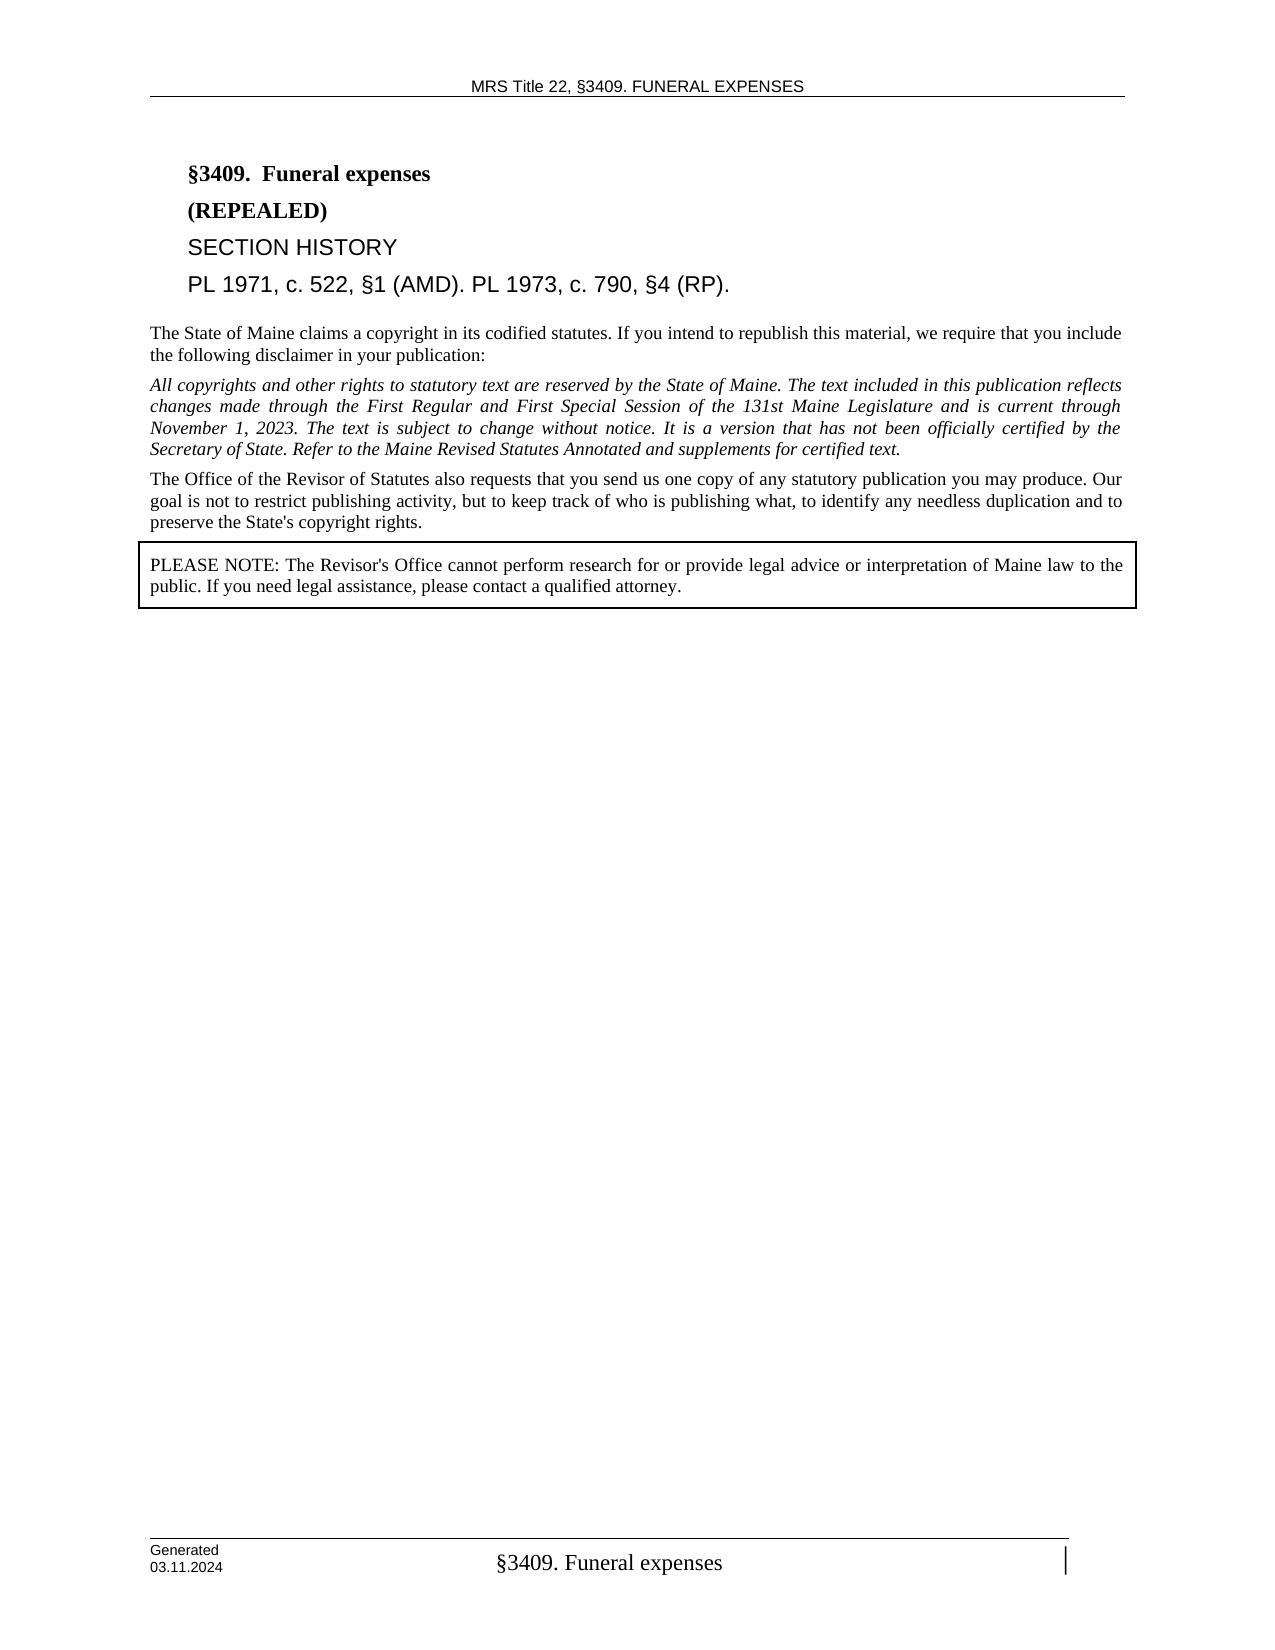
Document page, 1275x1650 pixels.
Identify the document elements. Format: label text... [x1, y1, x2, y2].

text All copyrights and other rights to statutory text are reserved by the State of Maine. The text included in this publication reflects changes made through the First Regular and First Special Session of the 131st Maine Legislature and is current through November 1, 2023 . The text is subject to change without notice. It is a version that has not been officially certified by the Secretary of State. Refer to the Maine Revised Statutes Annotated and supplements for certified text. [150, 373, 1125, 460]
text (REPEALED) [187, 197, 1125, 223]
text PL 1971, c. 522, §1 (AMD). PL 1973, c. 790, §4 (RP). [187, 271, 1125, 297]
text SECTION HISTORY [187, 234, 1125, 260]
text §3409. Funeral expenses [187, 160, 1125, 187]
text The Office of the Revisor of Statutes also requests that you send us one copy of any statutory publication you may produce. Our goal is not to restrict publishing activity, but to keep track of who is publishing what, to identify any needless duplication and to preserve the State's copyright rights. [150, 468, 1125, 533]
text The State of Maine claims a copyright in its codified statutes. If you intend to republish this material, we require that you include the following disclaimer in your publication: [150, 322, 1125, 365]
text PLEASE NOTE: The Revisor's Office cannot perform research for or provide legal advice or interpretation of Maine law to the public. If you need legal assistance, please contact a qualified attorney. [140, 543, 1135, 607]
